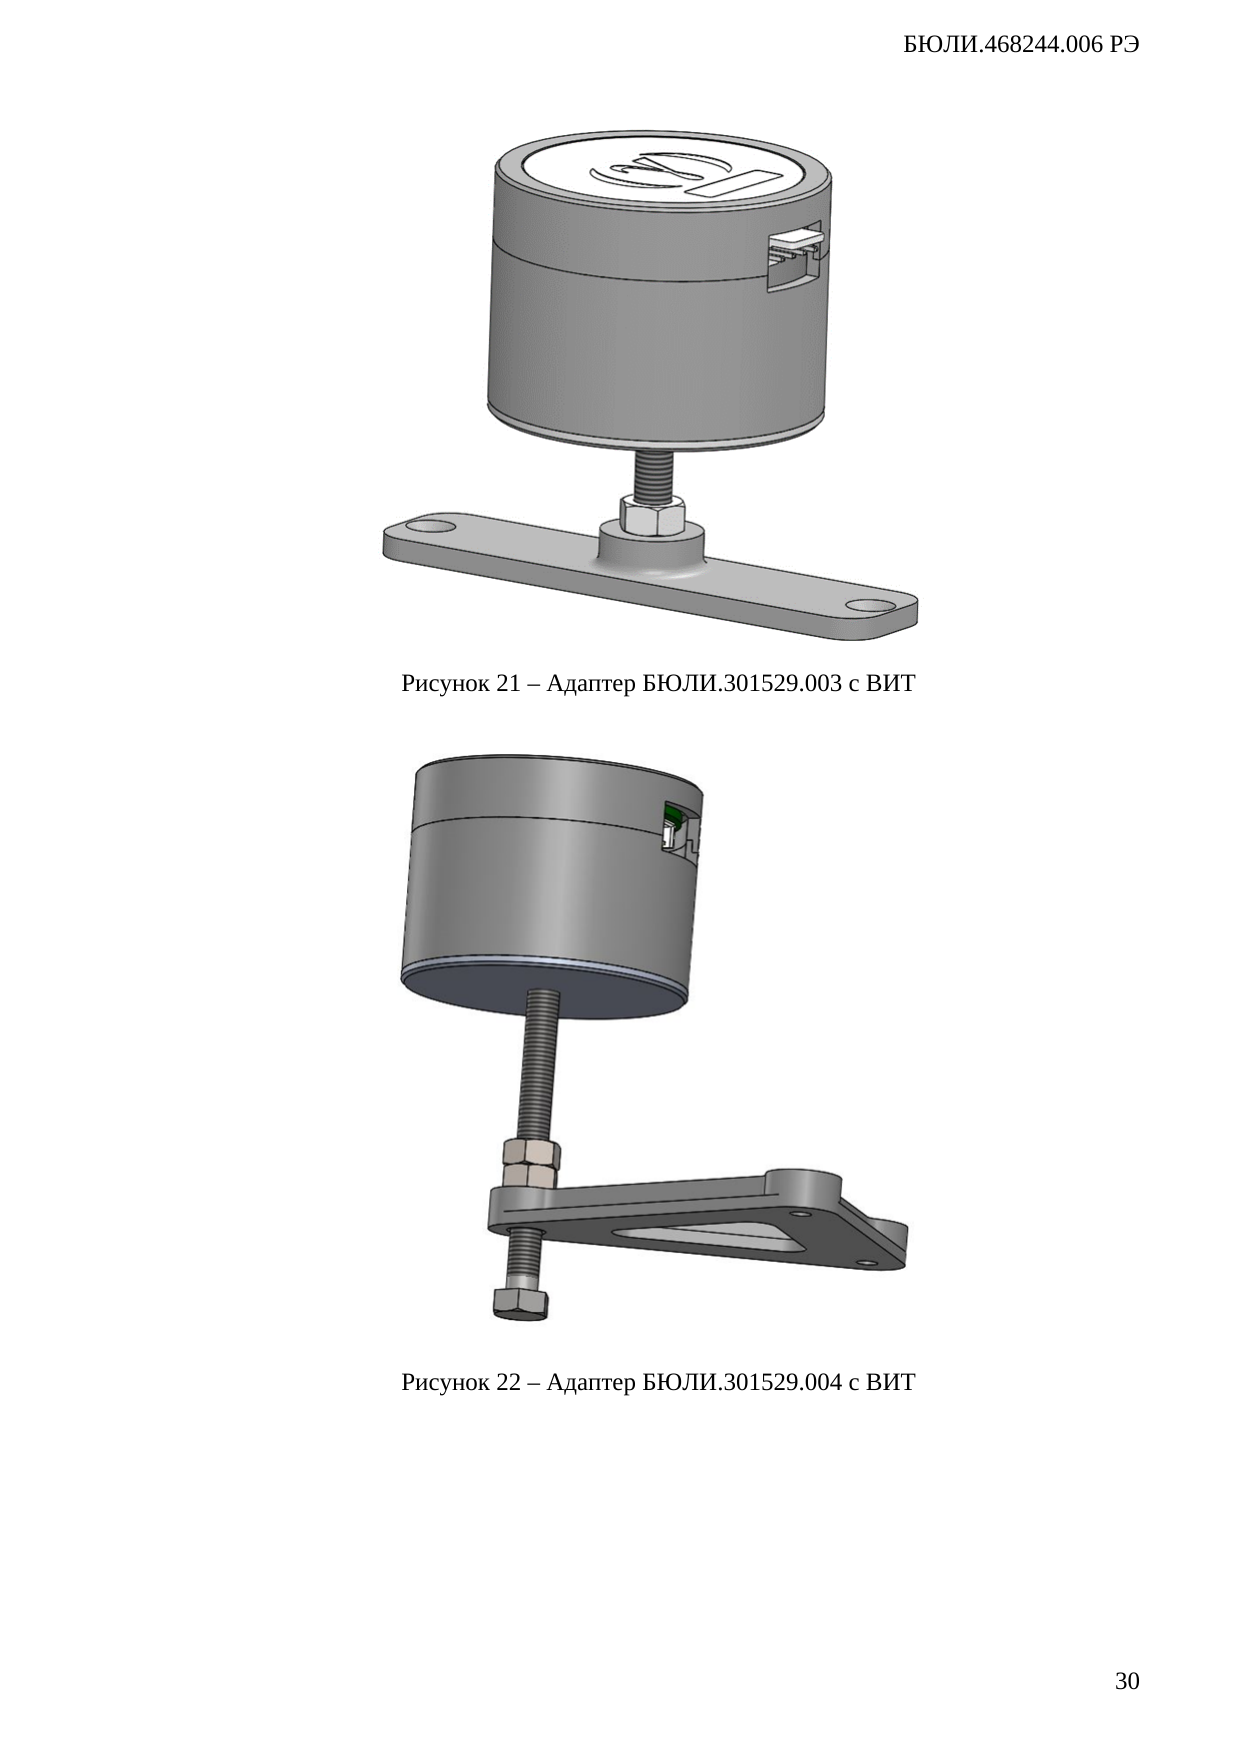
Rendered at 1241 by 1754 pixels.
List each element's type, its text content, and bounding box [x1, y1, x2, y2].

text Рисунок 21 – Адаптер БЮЛИ.301529.003 с ВИТ [177, 668, 1140, 697]
text Рисунок 22 – Адаптер БЮЛИ.301529.004 с ВИТ [177, 1367, 1140, 1396]
picture [355, 726, 963, 1367]
picture [359, 103, 958, 669]
